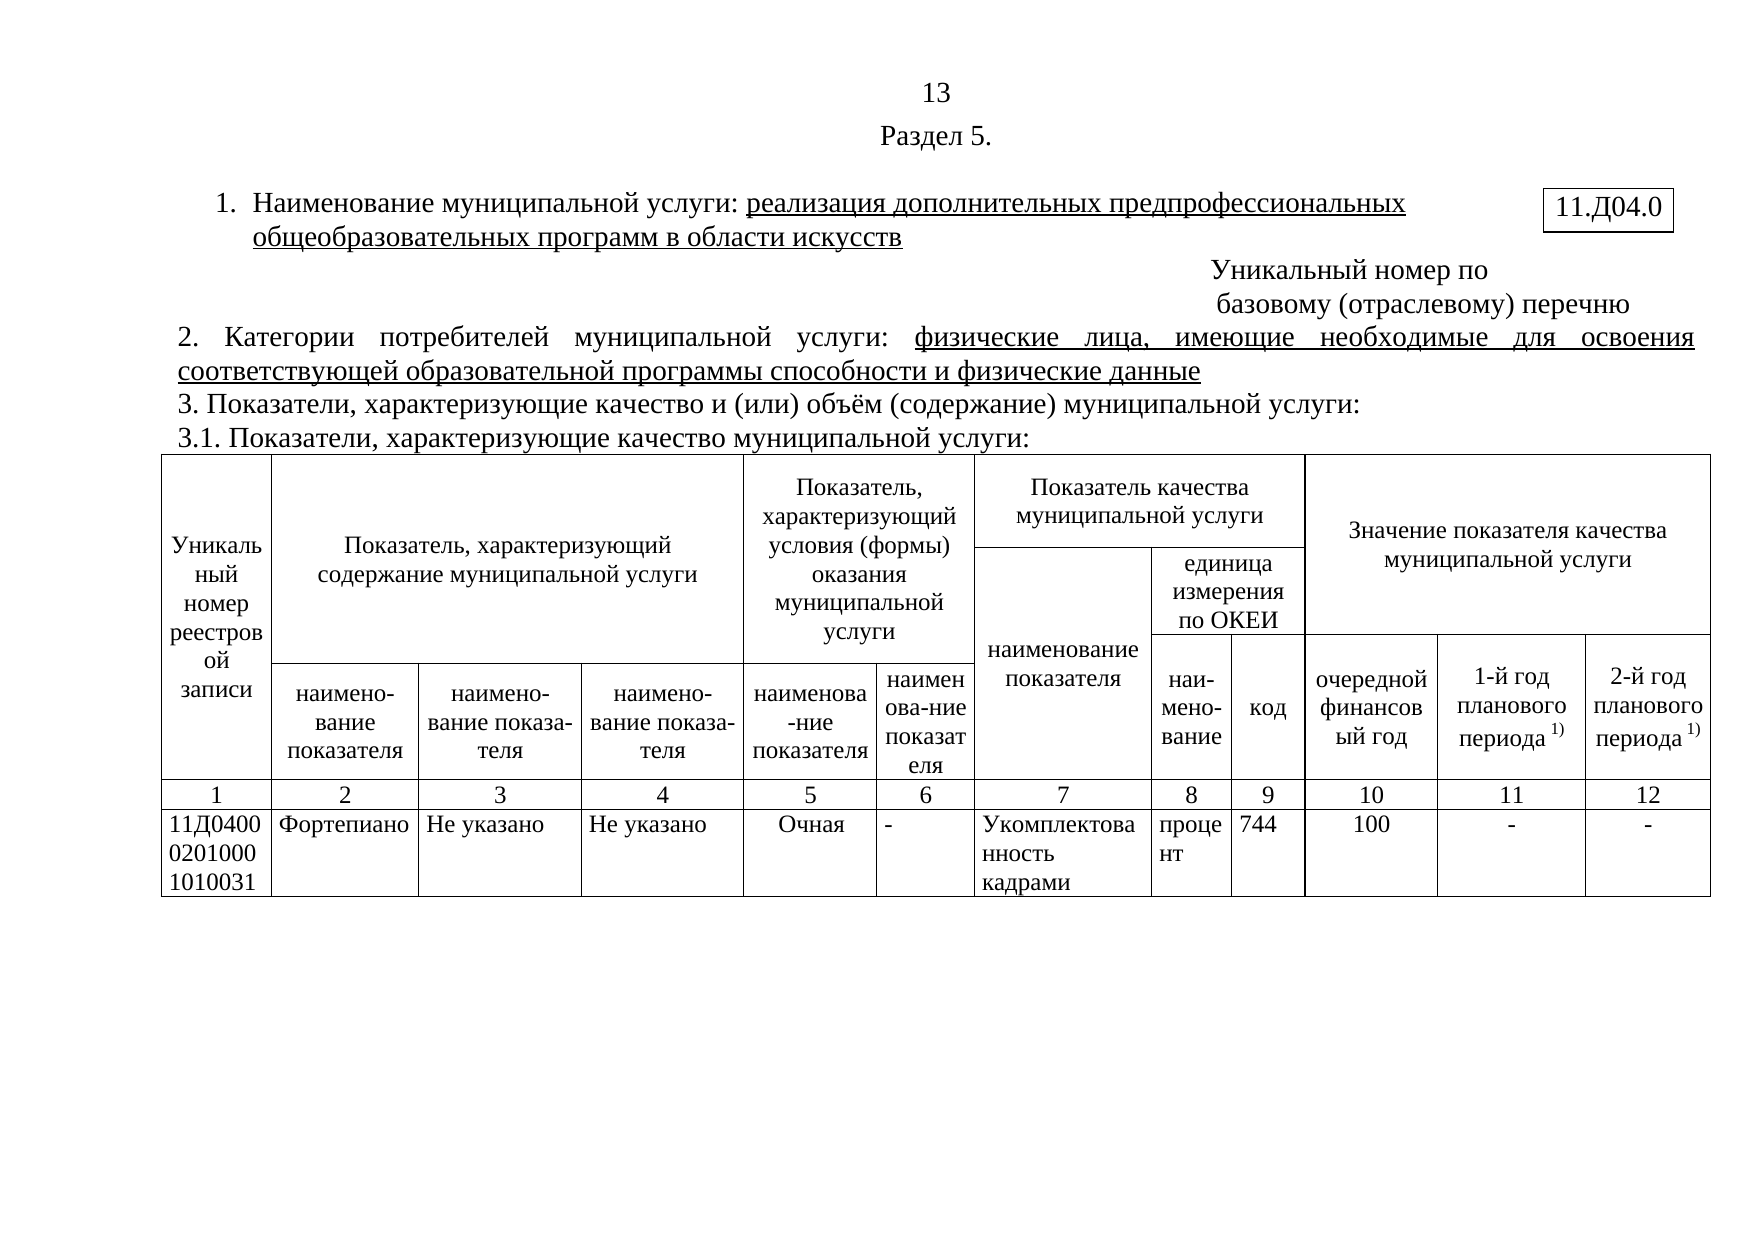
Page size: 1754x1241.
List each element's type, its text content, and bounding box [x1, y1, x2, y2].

table_cell очередной финансовый год [1306, 635, 1437, 779]
table_cell 1-й год планового периода 1) [1438, 635, 1585, 779]
text 3.1. Показатели, характеризующие качество муниципальной услуги: [177, 420, 1695, 453]
text базовому (отраслевому) перечню [252, 286, 1695, 319]
table_header Значение показателя качества муниципальной услуги [1306, 455, 1710, 634]
table_cell 12 [1586, 780, 1710, 808]
text 3. Показатели, характеризующие качество и (или) объём (содержание) муниципальной услуги: [177, 386, 1695, 420]
table_cell 6 [877, 780, 974, 808]
table_cell 10 [1306, 780, 1437, 808]
table_header Показатель, характеризующий содержание муниципальной услуги [272, 455, 743, 663]
table_cell - [1438, 810, 1585, 896]
text 2. Категории потребителей муниципальной услуги: физические лица, имеющие необходимые для освоения соответствующей образовательной программы способности и физические данные [177, 319, 1695, 386]
table_cell наименова-ние показателя [877, 664, 974, 779]
table_cell 9 [1232, 780, 1304, 808]
text Уникальный номер по [177, 252, 1695, 286]
table_cell - [1586, 810, 1710, 896]
table_cell наименование показателя [975, 548, 1151, 779]
table_cell 100 [1306, 810, 1437, 896]
table_cell наимено- вание показа-теля [582, 664, 743, 779]
table_cell 1 [162, 780, 271, 808]
table_header 11.Д04.0 [1544, 189, 1673, 231]
table_cell наименова-ние показателя [744, 664, 876, 779]
table_cell 5 [744, 780, 876, 808]
table_cell Укомплектованность кадрами [975, 810, 1151, 896]
table_cell - [877, 810, 974, 896]
table_cell Не указано [582, 810, 743, 896]
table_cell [162, 810, 271, 896]
table_cell 744 [1232, 810, 1304, 896]
table_cell 4 [582, 780, 743, 808]
table_cell 3 [419, 780, 581, 808]
table_header Показатель качества муниципальной услуги [975, 455, 1304, 547]
table_cell Очная [744, 810, 876, 896]
table_cell наимено- вание показа-теля [419, 664, 581, 779]
table_cell Не указано [419, 810, 581, 896]
table_cell код [1232, 635, 1304, 779]
table_cell 8 [1152, 780, 1231, 808]
table_cell Фортепиано [272, 810, 418, 896]
table_header Уникальный номер реестровой записи [162, 455, 271, 779]
text Раздел 5. [177, 118, 1695, 152]
list Наименование муниципальной услуги: реализация дополнительных предпрофессиональных общеобразовательных программ в области искусств [215, 185, 1695, 252]
table_cell 7 [975, 780, 1151, 808]
table_header Показатель, характеризующий условия (формы) оказания муниципальной услуги [744, 455, 974, 663]
table_cell единица измерения по ОКЕИ [1152, 548, 1304, 634]
table_cell наимено- вание показателя [272, 664, 418, 779]
table_cell 2-й год планового периода 1) [1586, 635, 1710, 779]
table_cell 11 [1438, 780, 1585, 808]
table_cell наи-мено-вание [1152, 635, 1231, 779]
table_cell процент [1152, 810, 1231, 896]
table_cell 2 [272, 780, 418, 808]
